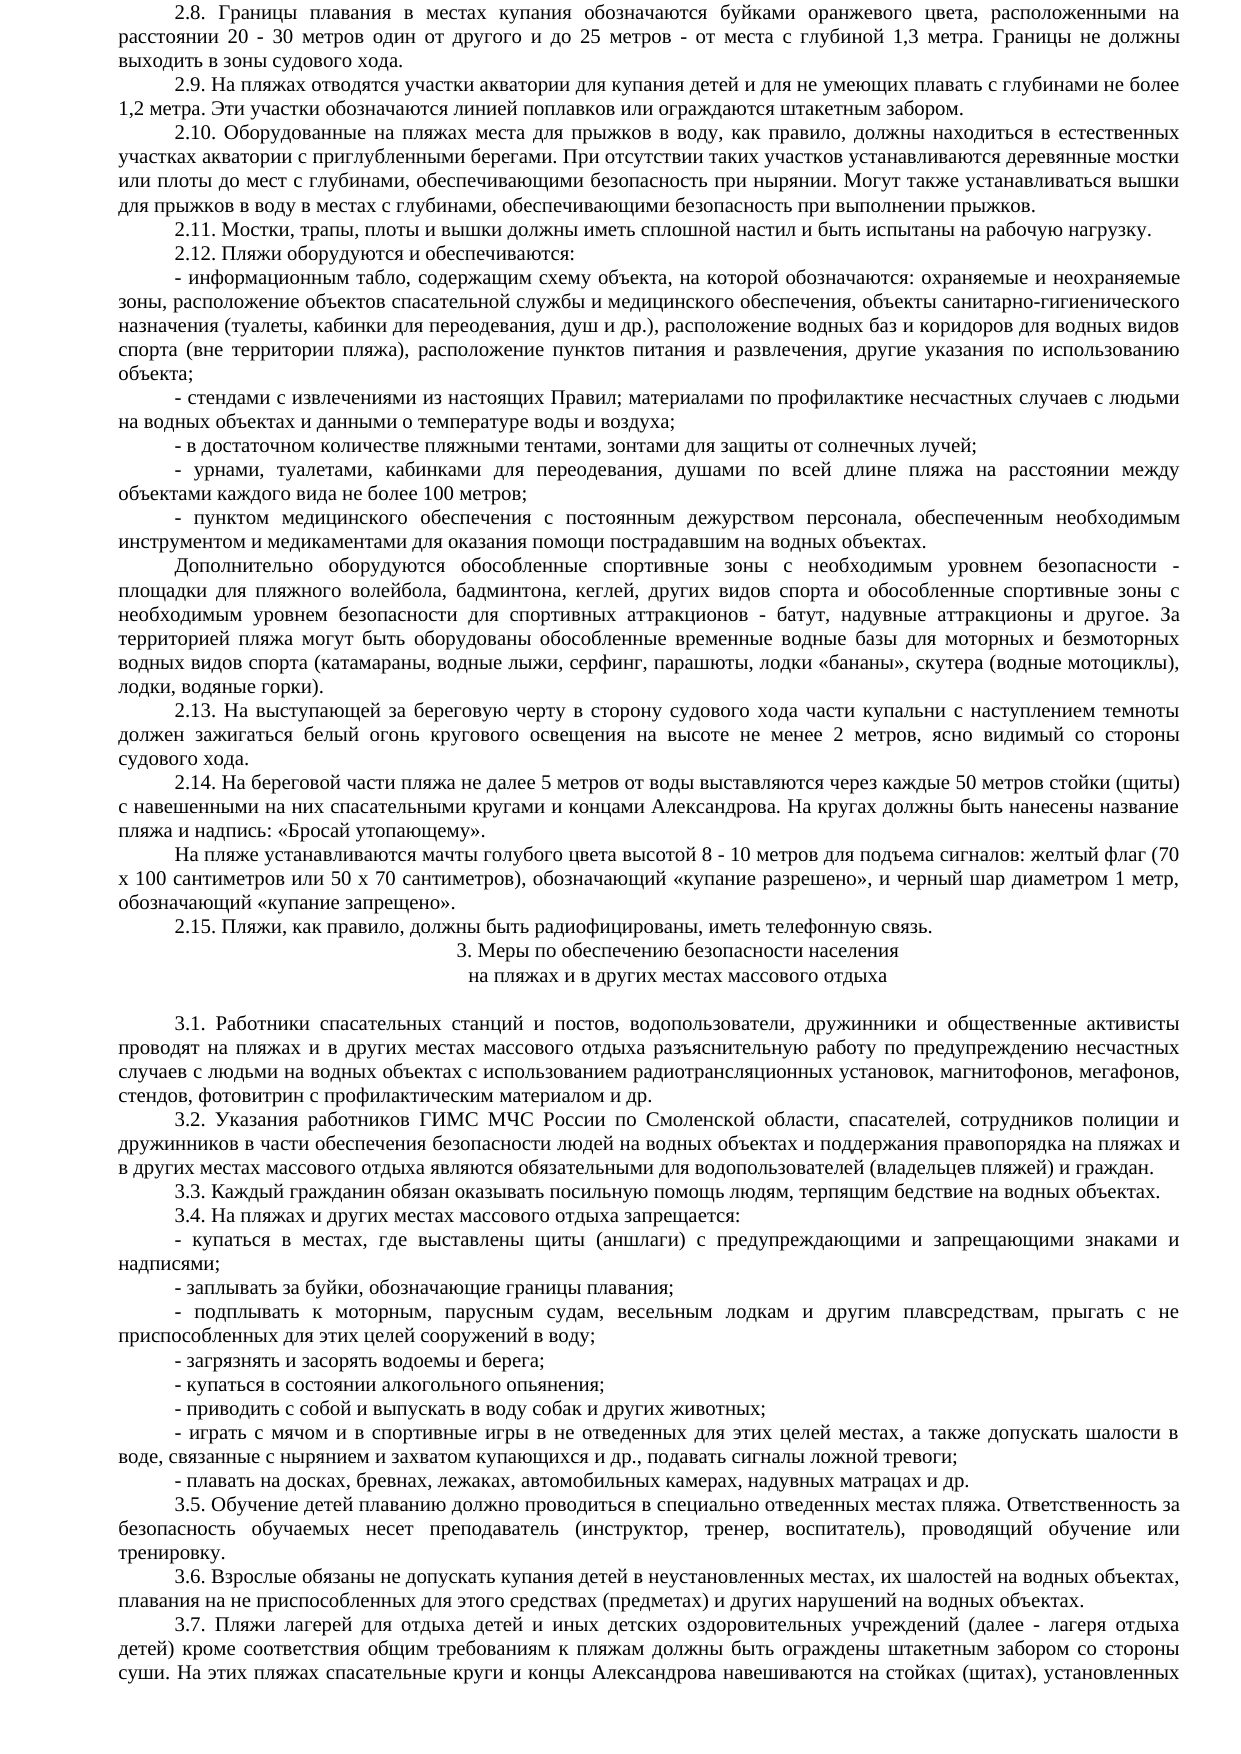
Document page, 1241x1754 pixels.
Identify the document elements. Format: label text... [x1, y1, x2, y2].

text 3.3. Каждый гражданин обязан оказывать посильную помощь людям, терпящим бедствие на водных объектах. [118, 1179, 1181, 1203]
text 3.6. Взрослые обязаны не допускать купания детей в неустановленных местах, их шалостей на водных объектах, плавания на не приспособленных для этого средствах (предметах) и других нарушений на водных объектах. [118, 1564, 1181, 1612]
text 2.15. Пляжи, как правило, должны быть радиофицированы, иметь телефонную связь. [118, 914, 1181, 938]
text - урнами, туалетами, кабинками для переодевания, душами по всей длине пляжа на расстоянии между объектами каждого вида не более 100 метров; [118, 457, 1181, 505]
text на пляжах и в других местах массового отдыха [118, 962, 1181, 987]
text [118, 1612, 1181, 1684]
text - играть с мячом и в спортивные игры в не отведенных для этих целей местах, а также допускать шалости в воде, связанные с нырянием и захватом купающихся и др., подавать сигналы ложной тревоги; [118, 1420, 1181, 1468]
text - купаться в местах, где выставлены щиты (аншлаги) с предупреждающими и запрещающими знаками и надписями; [118, 1227, 1181, 1275]
text 2.12. Пляжи оборудуются и обеспечиваются: [118, 241, 1181, 265]
text На пляже устанавливаются мачты голубого цвета высотой 8 - 10 метров для подъема сигналов: желтый флаг (70 x 100 сантиметров или 50 x 70 сантиметров), обозначающий «купание разрешено», и черный шар диаметром 1 метр, обозначающий «купание запрещено». [118, 842, 1181, 914]
text Дополнительно оборудуются обособленные спортивные зоны с необходимым уровнем безопасности - площадки для пляжного волейбола, бадминтона, кеглей, других видов спорта и обособленные спортивные зоны с необходимым уровнем безопасности для спортивных аттракционов - батут, надувные аттракционы и другое. За территорией пляжа могут быть оборудованы обособленные временные водные базы для моторных и безмоторных водных видов спорта (катамараны, водные лыжи, серфинг, парашюты, лодки «бананы», скутера (водные мотоциклы), лодки, водяные горки). [118, 553, 1181, 698]
text - информационным табло, содержащим схему объекта, на которой обозначаются: охраняемые и неохраняемые зоны, расположение объектов спасательной службы и медицинского обеспечения, объекты санитарно-гигиенического назначения (туалеты, кабинки для переодевания, душ и др.), расположение водных баз и коридоров для водных видов спорта (вне территории пляжа), расположение пунктов питания и развлечения, другие указания по использованию объекта; [118, 265, 1181, 385]
text 3.5. Обучение детей плаванию должно проводиться в специально отведенных местах пляжа. Ответственность за безопасность обучаемых несет преподаватель (инструктор, тренер, воспитатель), проводящий обучение или тренировку. [118, 1492, 1181, 1564]
text 2.13. На выступающей за береговую черту в сторону судового хода части купальни с наступлением темноты должен зажигаться белый огонь кругового освещения на высоте не менее 2 метров, ясно видимый со стороны судового хода. [118, 698, 1181, 770]
text 3.2. Указания работников ГИМС МЧС России по Смоленской области, спасателей, сотрудников полиции и дружинников в части обеспечения безопасности людей на водных объектах и поддержания правопорядка на пляжах и в других местах массового отдыха являются обязательными для водопользователей (владельцев пляжей) и граждан. [118, 1107, 1181, 1179]
text - стендами с извлечениями из настоящих Правил; материалами по профилактике несчастных случаев с людьми на водных объектах и данными о температуре воды и воздуха; [118, 385, 1181, 433]
text - загрязнять и засорять водоемы и берега; [118, 1347, 1181, 1372]
text - купаться в состоянии алкогольного опьянения; [118, 1372, 1181, 1396]
text - плавать на досках, бревнах, лежаках, автомобильных камерах, надувных матрацах и др. [118, 1468, 1181, 1492]
text - приводить с собой и выпускать в воду собак и других животных; [118, 1396, 1181, 1420]
text 3.1. Работники спасательных станций и постов, водопользователи, дружинники и общественные активисты проводят на пляжах и в других местах массового отдыха разъяснительную работу по предупреждению несчастных случаев с людьми на водных объектах с использованием радиотрансляционных установок, магнитофонов, мегафонов, стендов, фотовитрин с профилактическим материалом и др. [118, 1011, 1181, 1107]
text 2.14. На береговой части пляжа не далее 5 метров от воды выставляются через каждые 50 метров стойки (щиты) с навешенными на них спасательными кругами и концами Александрова. На кругах должны быть нанесены название пляжа и надпись: «Бросай утопающему». [118, 770, 1181, 842]
text - подплывать к моторным, парусным судам, весельным лодкам и другим плавсредствам, прыгать с не приспособленных для этих целей сооружений в воду; [118, 1299, 1181, 1347]
text 3. Меры по обеспечению безопасности населения [118, 938, 1181, 962]
text 2.11. Мостки, трапы, плоты и вышки должны иметь сплошной настил и быть испытаны на рабочую нагрузку. [118, 217, 1181, 241]
text - заплывать за буйки, обозначающие границы плавания; [118, 1275, 1181, 1299]
text - в достаточном количестве пляжными тентами, зонтами для защиты от солнечных лучей; [118, 433, 1181, 457]
text 2.8. Границы плавания в местах купания обозначаются буйками оранжевого цвета, расположенными на расстоянии 20 - 30 метров один от другого и до 25 метров - от места с глубиной 1,3 метра. Границы не должны выходить в зоны судового хода. [118, 0, 1181, 72]
text 3.4. На пляжах и других местах массового отдыха запрещается: [118, 1203, 1181, 1227]
text - пунктом медицинского обеспечения с постоянным дежурством персонала, обеспеченным необходимым инструментом и медикаментами для оказания помощи пострадавшим на водных объектах. [118, 505, 1181, 553]
text 2.10. Оборудованные на пляжах места для прыжков в воду, как правило, должны находиться в естественных участках акватории с приглубленными берегами. При отсутствии таких участков устанавливаются деревянные мостки или плоты до мест с глубинами, обеспечивающими безопасность при нырянии. Могут также устанавливаться вышки для прыжков в воду в местах с глубинами, обеспечивающими безопасность при выполнении прыжков. [118, 120, 1181, 217]
text 2.9. На пляжах отводятся участки акватории для купания детей и для не умеющих плавать с глубинами не более 1,2 метра. Эти участки обозначаются линией поплавков или ограждаются штакетным забором. [118, 72, 1181, 120]
